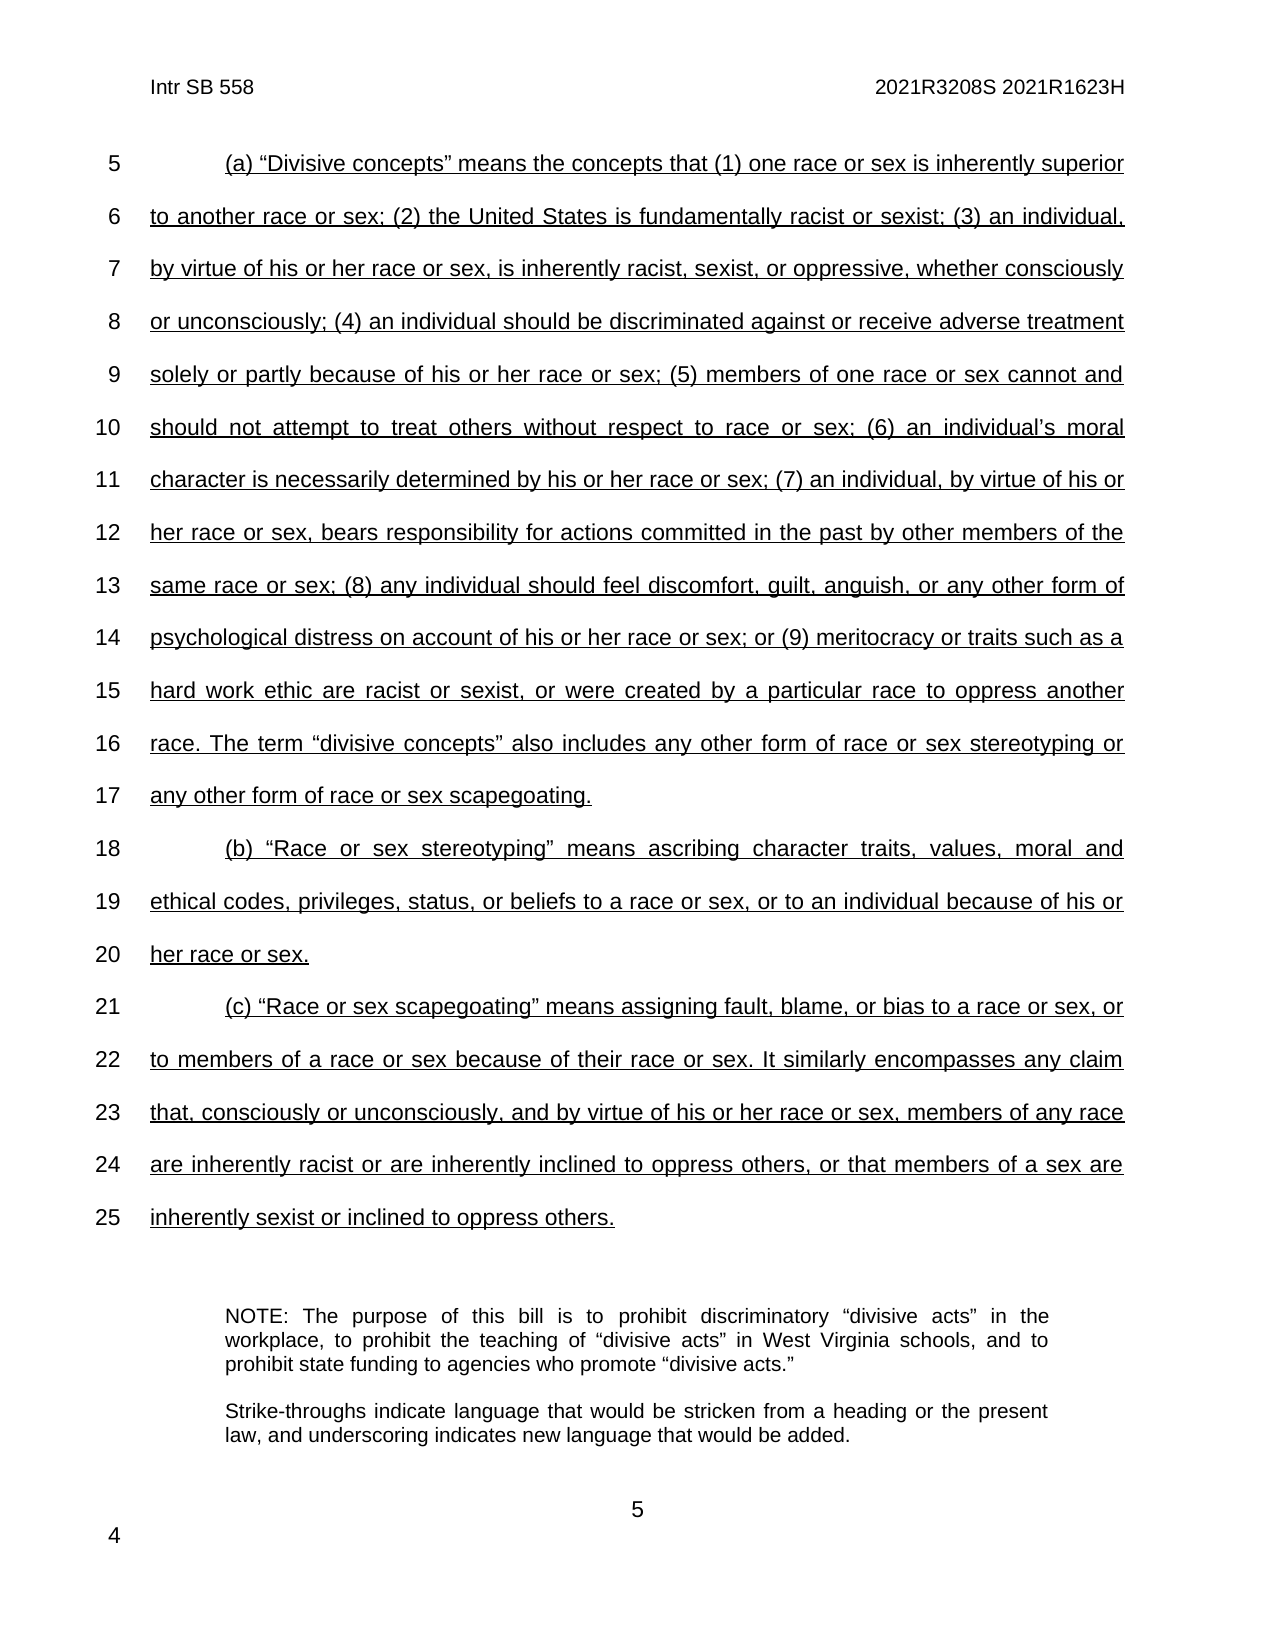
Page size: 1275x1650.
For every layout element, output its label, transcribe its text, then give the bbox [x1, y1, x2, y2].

text (a) “Divisive concepts” means the concepts that (1) one race or sex is inherently superior to another race or sex; (2) the United States is fundamentally racist or sexist; (3) an individual, by virtue of his or her race or sex, is inherently racist, sexist, or oppressive, whether consciously or unconsciously; (4) an individual should be discriminated against or receive adverse treatment solely or partly because of his or her race or sex; (5) members of one race or sex cannot and should not attempt to treat others without respect to race or sex; (6) an individual’s moral character is necessarily determined by his or her race or sex; (7) an individual, by virtue of his or her race or sex, bears responsibility for actions committed in the past by other members of the same race or sex; (8) any individual should feel discomfort, guilt, anguish, or any other form of psychological distress on account of his or her race or sex; or (9) meritocracy or traits such as a hard work ethic are racist or sexist, or were created by a particular race to oppress another race. The term “divisive concepts” also includes any other form of race or sex stereotyping or any other form of race or sex scapegoating. [150, 596, 1125, 700]
text (c) “Race or sex scapegoating” means assigning fault, blame, or bias to a race or sex, or to members of a race or sex because of their race or sex. It similarly encompasses any claim that, consciously or unconsciously, and by virtue of his or her race or sex, members of any race are inherently racist or are inherently inclined to oppress others, or that members of a sex are inherently sexist or inclined to oppress others. [150, 993, 1125, 1121]
text (c) “Race or sex scapegoating” means assigning fault, blame, or bias to a race or sex, or to members of a race or sex because of their race or sex. It similarly encompasses any claim that, consciously or unconsciously, and by virtue of his or her race or sex, members of any race are inherently racist or are inherently inclined to oppress others, or that members of a sex are inherently sexist or inclined to oppress others. [150, 1123, 1125, 1231]
text (b) “Race or sex stereotyping” means ascribing character traits, values, moral and ethical codes, privileges, status, or beliefs to a race or sex, or to an individual because of his or her race or sex. [150, 835, 1125, 967]
text (a) “Divisive concepts” means the concepts that (1) one race or sex is inherently superior to another race or sex; (2) the United States is fundamentally racist or sexist; (3) an individual, by virtue of his or her race or sex, is inherently racist, sexist, or oppressive, whether consciously or unconsciously; (4) an individual should be discriminated against or receive adverse treatment solely or partly because of his or her race or sex; (5) members of one race or sex cannot and should not attempt to treat others without respect to race or sex; (6) an individual’s moral character is necessarily determined by his or her race or sex; (7) an individual, by virtue of his or her race or sex, bears responsibility for actions committed in the past by other members of the same race or sex; (8) any individual should feel discomfort, guilt, anguish, or any other form of psychological distress on account of his or her race or sex; or (9) meritocracy or traits such as a hard work ethic are racist or sexist, or were created by a particular race to oppress another race. The term “divisive concepts” also includes any other form of race or sex stereotyping or any other form of race or sex scapegoating. [150, 227, 1125, 331]
text (a) “Divisive concepts” means the concepts that (1) one race or sex is inherently superior to another race or sex; (2) the United States is fundamentally racist or sexist; (3) an individual, by virtue of his or her race or sex, is inherently racist, sexist, or oppressive, whether consciously or unconsciously; (4) an individual should be discriminated against or receive adverse treatment solely or partly because of his or her race or sex; (5) members of one race or sex cannot and should not attempt to treat others without respect to race or sex; (6) an individual’s moral character is necessarily determined by his or her race or sex; (7) an individual, by virtue of his or her race or sex, bears responsibility for actions committed in the past by other members of the same race or sex; (8) any individual should feel discomfort, guilt, anguish, or any other form of psychological distress on account of his or her race or sex; or (9) meritocracy or traits such as a hard work ethic are racist or sexist, or were created by a particular race to oppress another race. The term “divisive concepts” also includes any other form of race or sex stereotyping or any other form of race or sex scapegoating. [150, 332, 1125, 436]
text Strike-throughs indicate language that would be stricken from a heading or the present law, and underscoring indicates new language that would be added. [225, 1398, 1050, 1446]
text (a) “Divisive concepts” means the concepts that (1) one race or sex is inherently superior to another race or sex; (2) the United States is fundamentally racist or sexist; (3) an individual, by virtue of his or her race or sex, is inherently racist, sexist, or oppressive, whether consciously or unconsciously; (4) an individual should be discriminated against or receive adverse treatment solely or partly because of his or her race or sex; (5) members of one race or sex cannot and should not attempt to treat others without respect to race or sex; (6) an individual’s moral character is necessarily determined by his or her race or sex; (7) an individual, by virtue of his or her race or sex, bears responsibility for actions committed in the past by other members of the same race or sex; (8) any individual should feel discomfort, guilt, anguish, or any other form of psychological distress on account of his or her race or sex; or (9) meritocracy or traits such as a hard work ethic are racist or sexist, or were created by a particular race to oppress another race. The term “divisive concepts” also includes any other form of race or sex stereotyping or any other form of race or sex scapegoating. [150, 150, 1125, 225]
text NOTE: The purpose of this bill is to prohibit discriminatory “divisive acts” in the workplace, to prohibit the teaching of “divisive acts” in West Virginia schools, and to prohibit state funding to agencies who promote “divisive acts.” [225, 1304, 1050, 1376]
